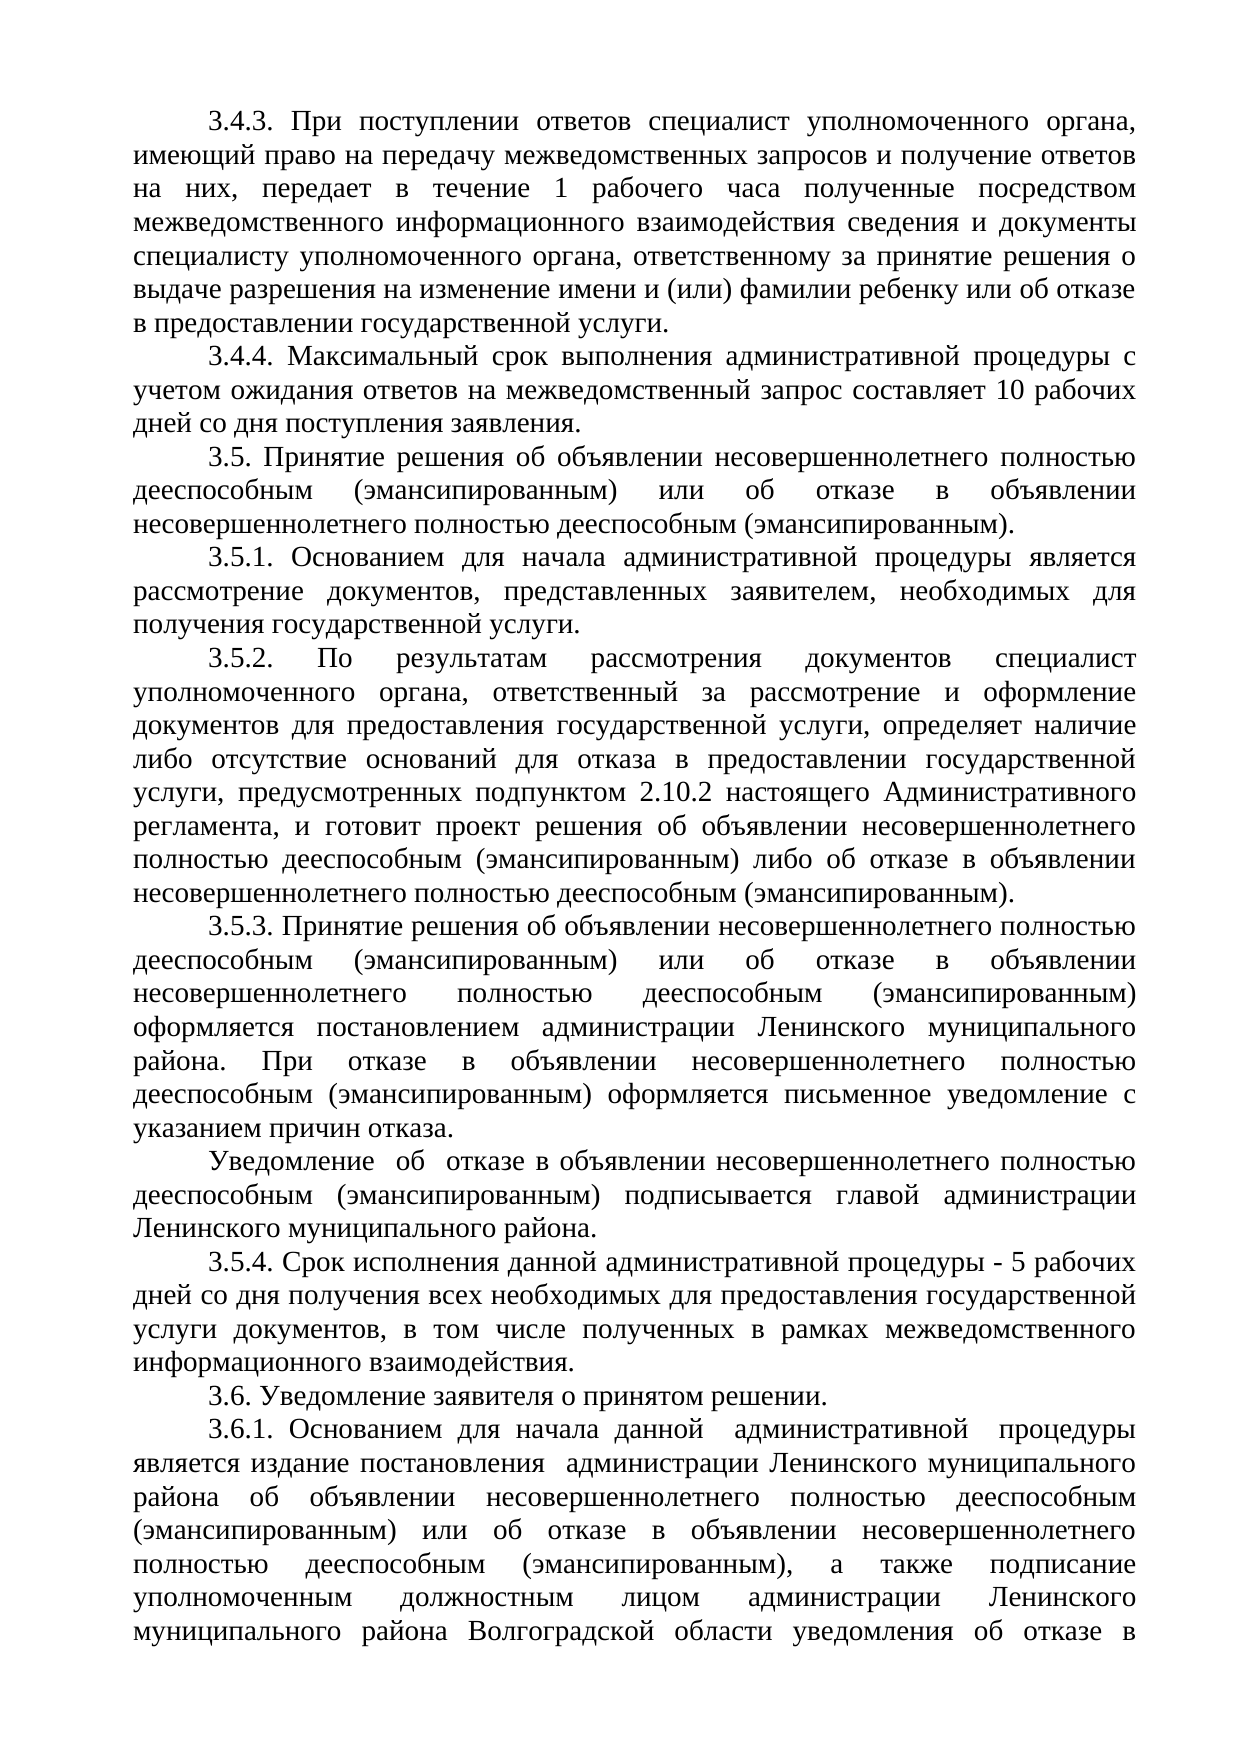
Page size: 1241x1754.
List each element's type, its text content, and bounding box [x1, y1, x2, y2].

text 3.5. Принятие решения об объявлении несовершеннолетнего полностью дееспособным (эмансипированным) или об отказе в объявлении несовершеннолетнего полностью дееспособным (эмансипированным). [133, 439, 1137, 539]
text 3.4.4. Максимальный срок выполнения административной процедуры с учетом ожидания ответов на межведомственный запрос составляет 10 рабочих дней со дня поступления заявления. [133, 338, 1137, 439]
text Уведомление об отказе в объявлении несовершеннолетнего полностью дееспособным (эмансипированным) подписывается главой администрации Ленинского муниципального района. [133, 1143, 1137, 1244]
text 3.5.2. По результатам рассмотрения документов специалист уполномоченного органа, ответственный за рассмотрение и оформление документов для предоставления государственной услуги, определяет наличие либо отсутствие оснований для отказа в предоставлении государственной услуги, предусмотренных подпунктом 2.10.2 настоящего Административного регламента, и готовит проект решения об объявлении несовершеннолетнего полностью дееспособным (эмансипированным) либо об отказе в объявлении несовершеннолетнего полностью дееспособным (эмансипированным). [133, 640, 1137, 908]
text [133, 1412, 1137, 1646]
text 3.6. Уведомление заявителя о принятом решении. [133, 1378, 1137, 1412]
text 3.5.1. Основанием для начала административной процедуры является рассмотрение документов, представленных заявителем, необходимых для получения государственной услуги. [133, 539, 1137, 640]
text 3.5.3. Принятие решения об объявлении несовершеннолетнего полностью дееспособным (эмансипированным) или об отказе в объявлении несовершеннолетнего полностью дееспособным (эмансипированным) оформляется постановлением администрации Ленинского муниципального района. При отказе в объявлении несовершеннолетнего полностью дееспособным (эмансипированным) оформляется письменное уведомление с указанием причин отказа. [133, 908, 1137, 1143]
text 3.4.3. При поступлении ответов специалист уполномоченного органа, имеющий право на передачу межведомственных запросов и получение ответов на них, передает в течение 1 рабочего часа полученные посредством межведомственного информационного взаимодействия сведения и документы специалисту уполномоченного органа, ответственному за принятие решения о выдаче разрешения на изменение имени и (или) фамилии ребенку или об отказе в предоставлении государственной услуги. [133, 103, 1137, 338]
text 3.5.4. Срок исполнения данной административной процедуры - 5 рабочих дней со дня получения всех необходимых для предоставления государственной услуги документов, в том числе полученных в рамках межведомственного информационного взаимодействия. [133, 1244, 1137, 1378]
